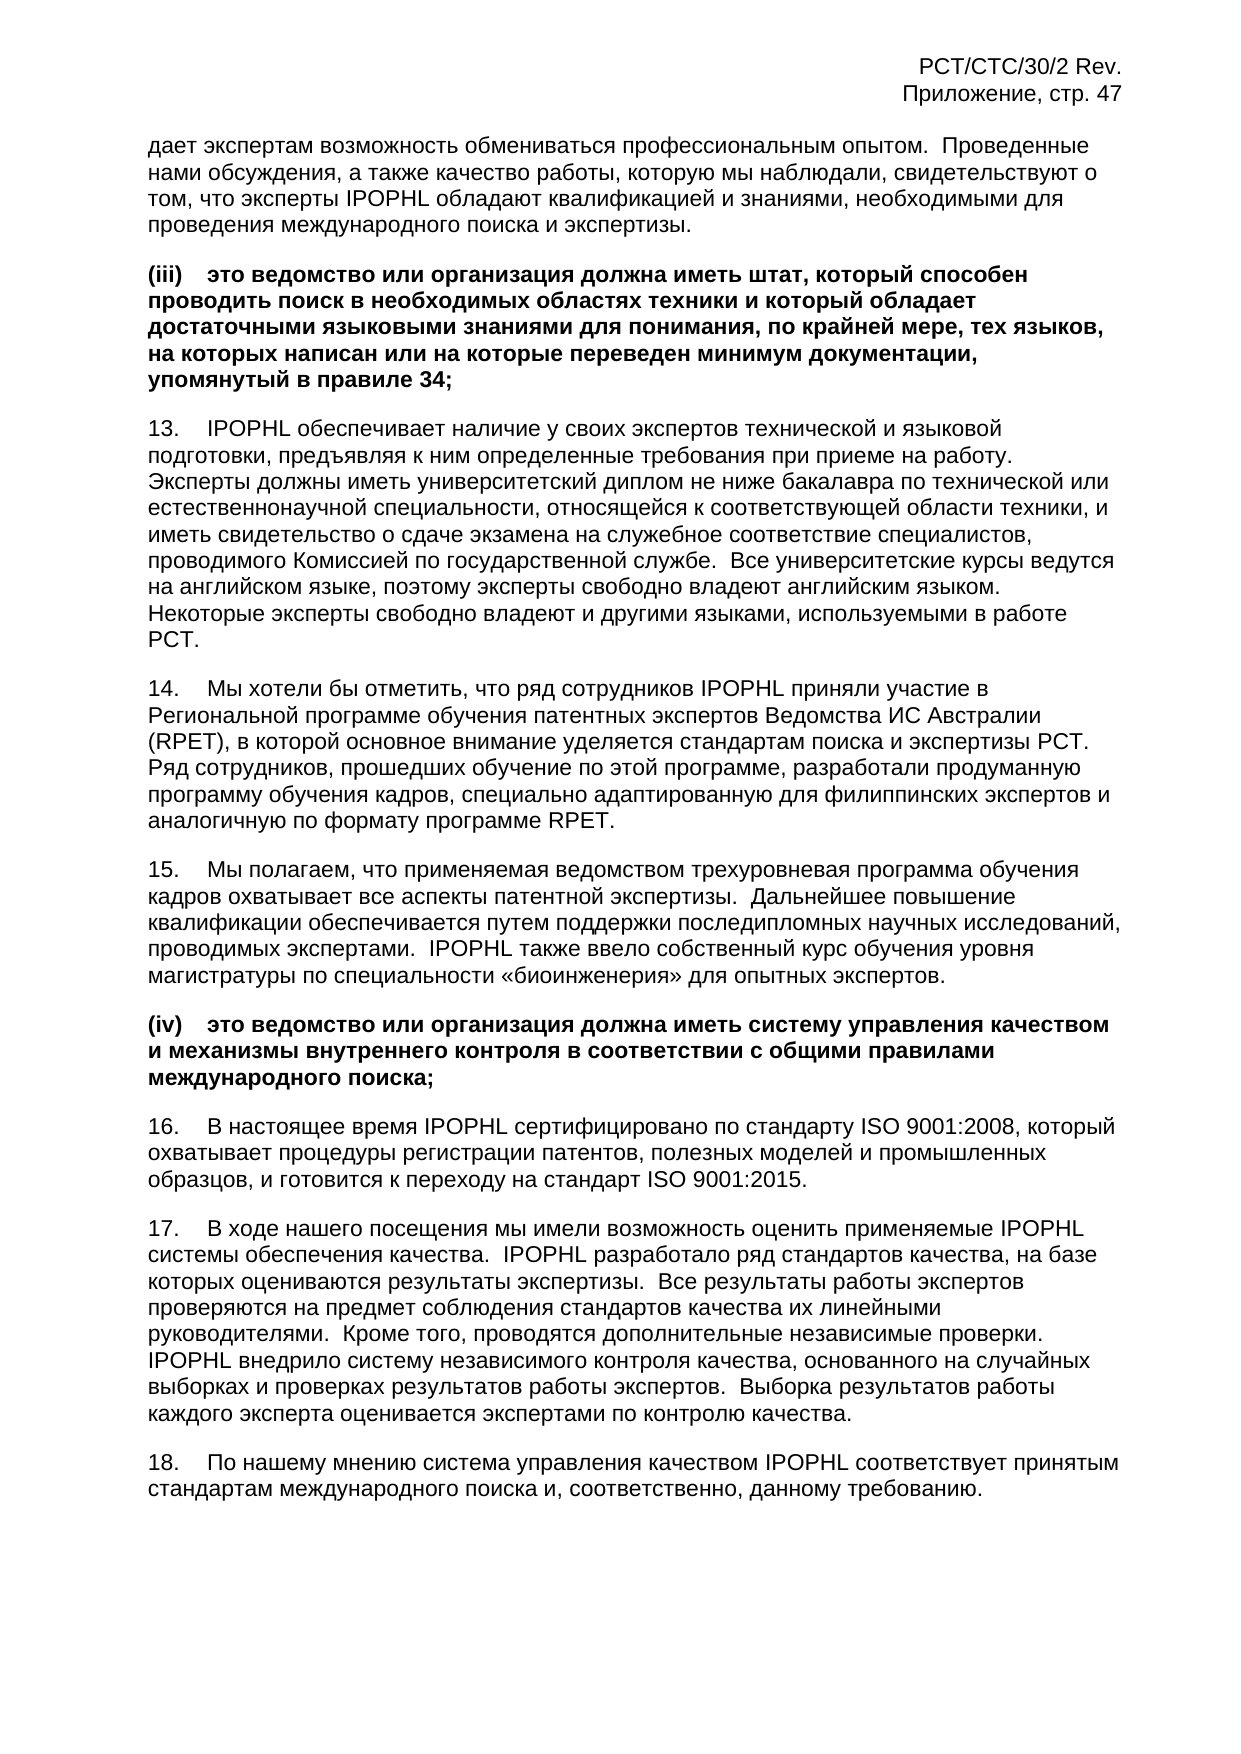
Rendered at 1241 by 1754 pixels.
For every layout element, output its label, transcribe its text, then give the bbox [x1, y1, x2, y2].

text В ходе нашего посещения мы имели возможность оценить применяемые IPOPHL системы обеспечения качества. IPOPHL разработало ряд стандартов качества, на базе которых оцениваются результаты экспертизы. Все результаты работы экспертов проверяются на предмет соблюдения стандартов качества их линейными руководителями. Кроме того, проводятся дополнительные независимые проверки. IPOPHL внедрило систему независимого контроля качества, основанного на случайных выборках и проверках результатов работы экспертов. Выборка результатов работы каждого эксперта оценивается экспертами по контролю качества. [148, 1215, 1122, 1426]
text IPOPHL обеспечивает наличие у своих экспертов технической и языковой подготовки, предъявляя к ним определенные требования при приеме на работу. Эксперты должны иметь университетский диплом не ниже бакалавра по технической или естественнонаучной специальности, относящейся к соответствующей области техники, и иметь свидетельство о сдаче экзамена на служебное соответствие специалистов, проводимого Комиссией по государственной службе. Все университетские курсы ведутся на английском языке, поэтому эксперты свободно владеют английским языком. Некоторые эксперты свободно владеют и другими языками, используемыми в работе PCT. [148, 415, 1122, 652]
text Мы полагаем, что применяемая ведомством трехуровневая программа обучения кадров охватывает все аспекты патентной экспертизы. Дальнейшее повышение квалификации обеспечивается путем поддержки последипломных научных исследований, проводимых экспертами. IPOPHL также ввело собственный курс обучения уровня магистратуры по специальности «биоинженерия» для опытных экспертов. [148, 856, 1122, 988]
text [148, 132, 1122, 238]
text Мы хотели бы отметить, что ряд сотрудников IPOPHL приняли участие в Региональной программе обучения патентных экспертов Ведомства ИС Австралии (RPET), в которой основное внимание уделяется стандартам поиска и экспертизы PCT. Ряд сотрудников, прошедших обучение по этой программе, разработали продуманную программу обучения кадров, специально адаптированную для филиппинских экспертов и аналогичную по формату программе RPET. [148, 675, 1122, 833]
text По нашему мнению система управления качеством IPOPHL соответствует принятым стандартам международного поиска и, соответственно, данному требованию. [148, 1449, 1122, 1501]
text (iii) это ведомство или организация должна иметь штат, который способен проводить поиск в необходимых областях техники и который обладает достаточными языковыми знаниями для понимания, по крайней мере, тех языков, на которых написан или на которые переведен минимум документации, упомянутый в правиле 34; [148, 261, 1122, 392]
text В настоящее время IPOPHL сертифицировано по стандарту ISO 9001:2008, который охватывает процедуры регистрации патентов, полезных моделей и промышленных образцов, и готовится к переходу на стандарт ISO 9001:2015. [148, 1113, 1122, 1192]
text (iv) это ведомство или организация должна иметь систему управления качеством и механизмы внутреннего контроля в соответствии с общими правилами международного поиска; [148, 1011, 1122, 1090]
